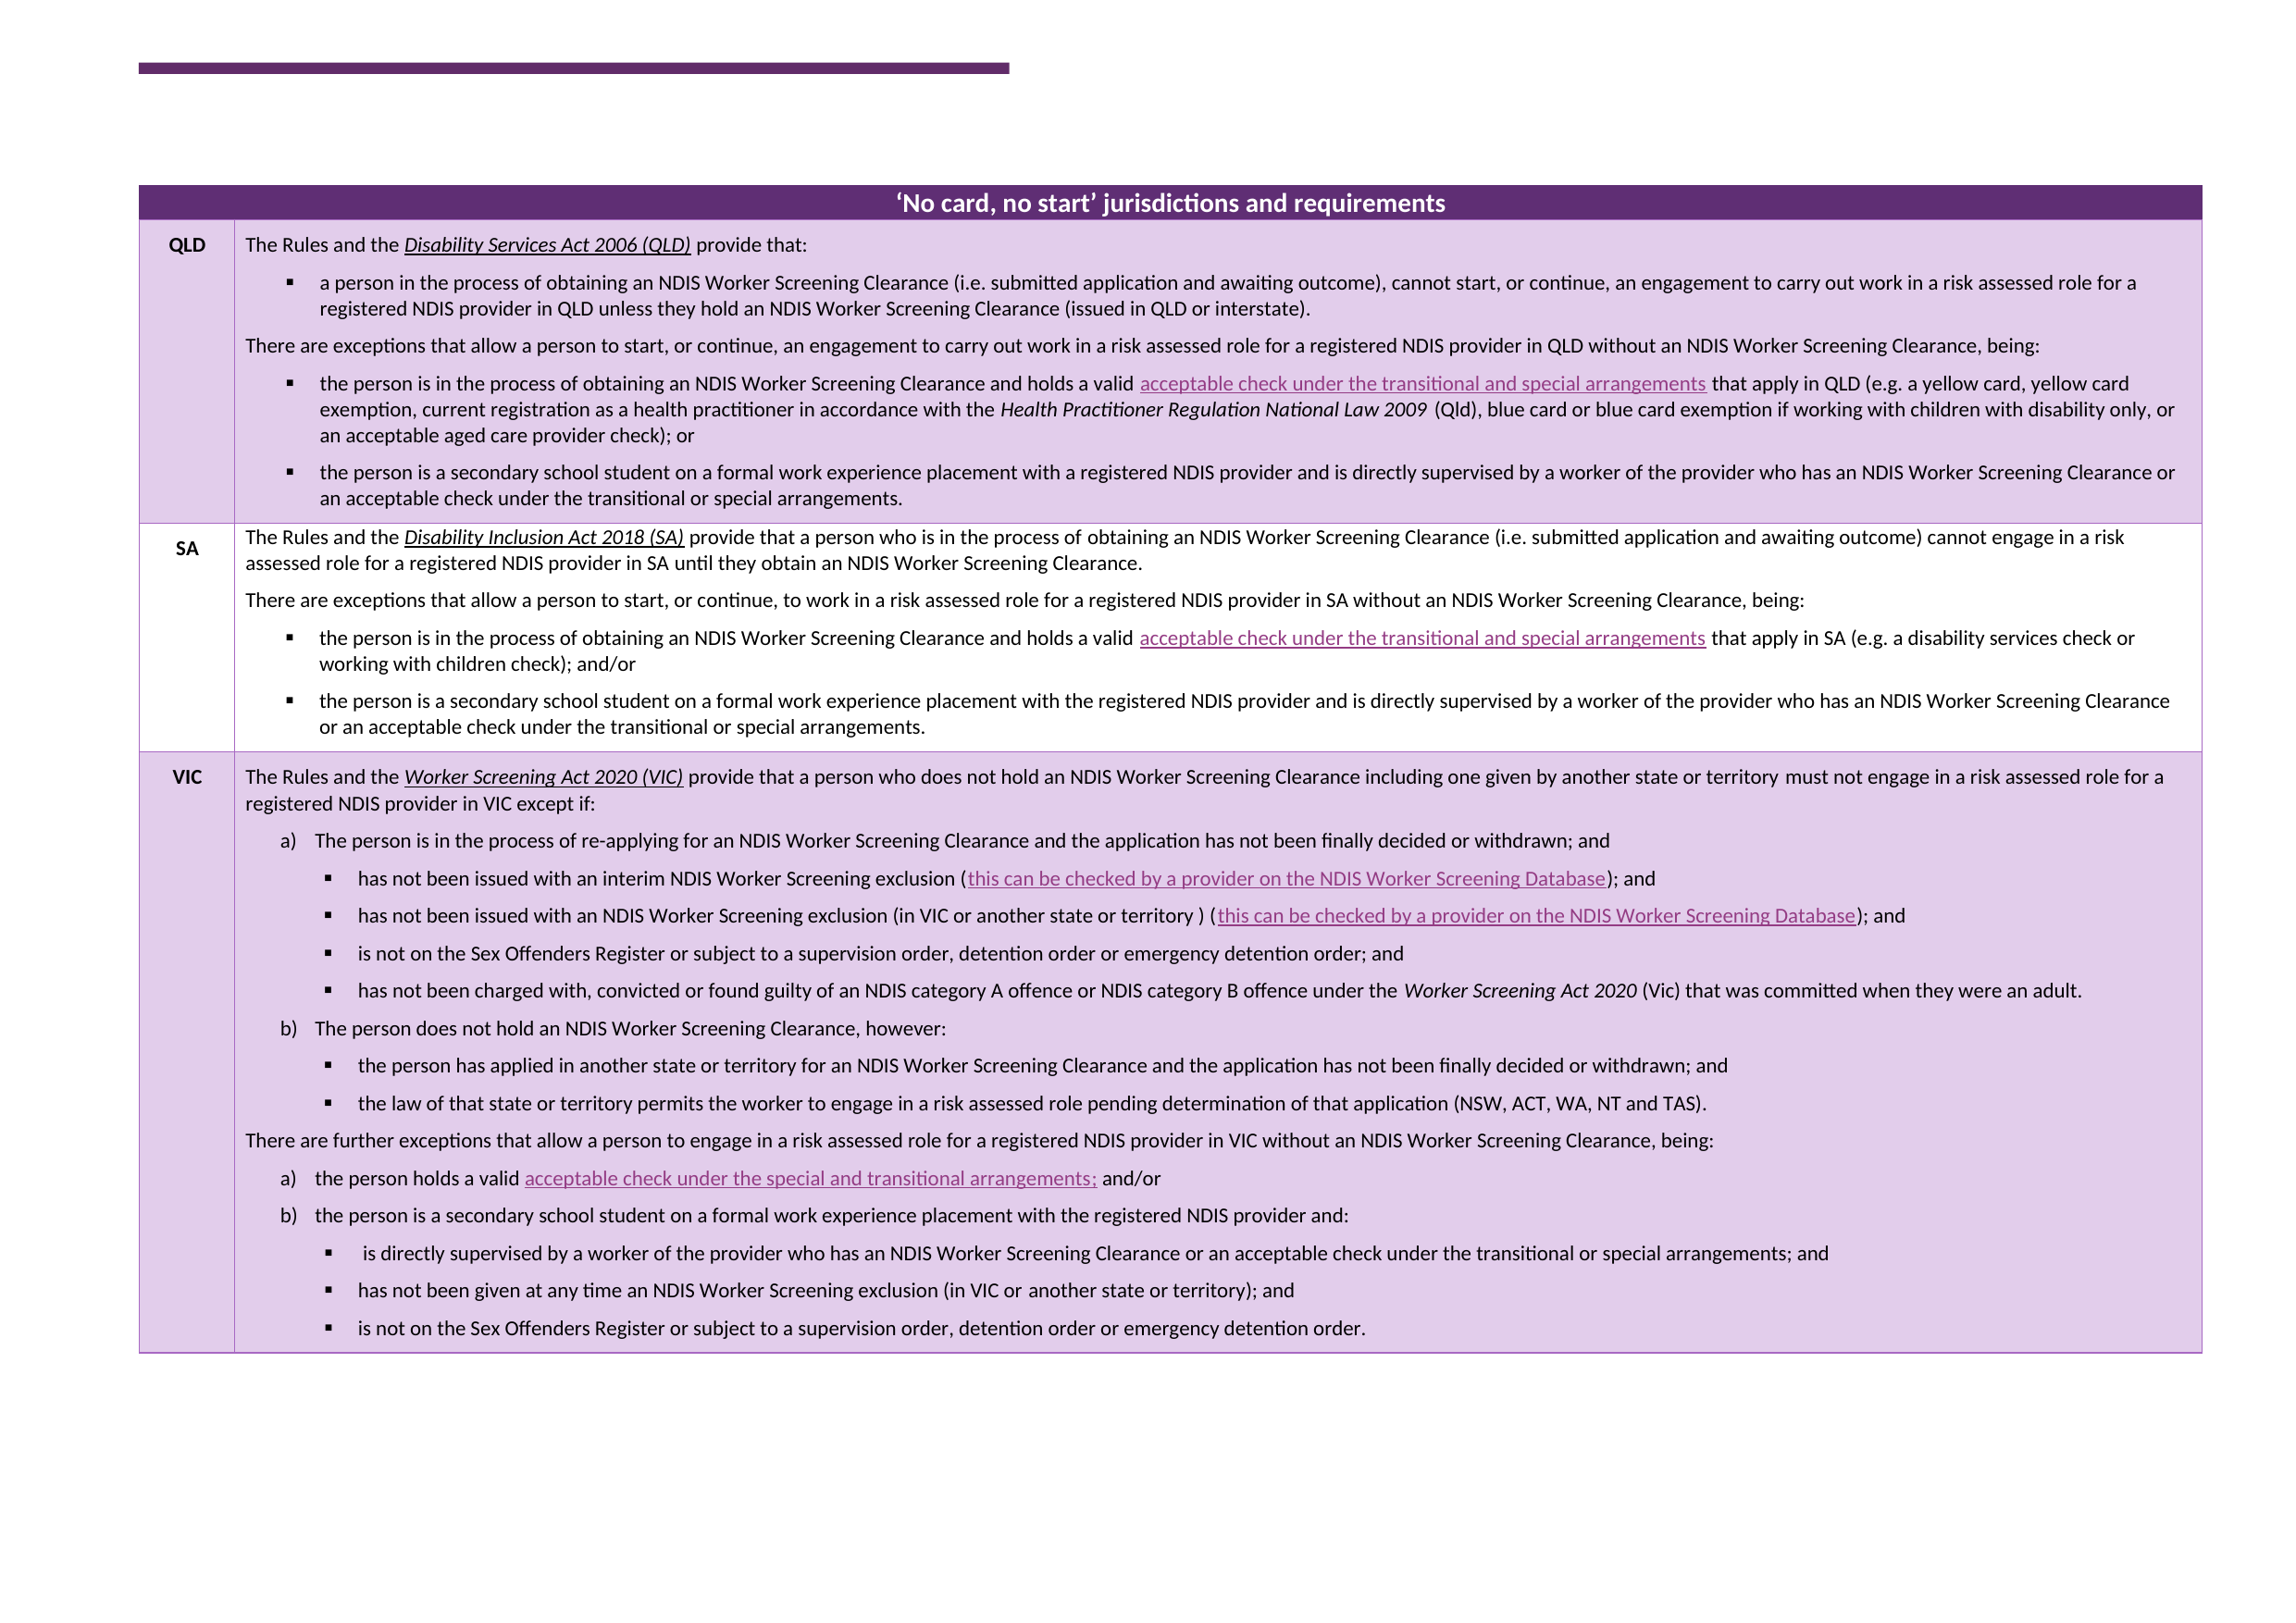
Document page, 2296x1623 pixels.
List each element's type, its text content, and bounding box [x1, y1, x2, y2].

table_cell VIC [140, 752, 234, 1352]
table_cell QLD [140, 220, 234, 523]
table_cell The Rules and the Worker Screening Act 2020 (VIC) provide that a person who does not hold an NDIS Worker Screening Clearance including one given by another state or territory must not engage in a risk assessed role for a registered NDIS provider in VIC except if: The person is in the process of re-applying for an NDIS Worker Screening Clearance and the application has not been finally decided or withdrawn; and has not been issued with an interim NDIS Worker Screening exclusion (this can be checked by a provider on the NDIS Worker Screening Database); and has not been issued with an NDIS Worker Screening exclusion (in VIC or another state or territory ) (this can be checked by a provider on the NDIS Worker Screening Database); and is not on the Sex Offenders Register or subject to a supervision order, detention order or emergency detention order; and has not been charged with, convicted or found guilty of an NDIS category A offence or NDIS category B offence under the Worker Screening Act 2020 (Vic) that was committed when they were an adult. The person does not hold an NDIS Worker Screening Clearance, however: the person has applied in another state or territory for an NDIS Worker Screening Clearance and the application has not been finally decided or withdrawn; and the law of that state or territory permits the worker to engage in a risk assessed role pending determination of that application (NSW, ACT, WA, NT and TAS). There are further exceptions that allow a person to engage in a risk assessed role for a registered NDIS provider in VIC without an NDIS Worker Screening Clearance, being: the person holds a valid acceptable check under the special and transitional arrangements; and/or the person is a secondary school student on a formal work experience placement with the registered NDIS provider and: is directly supervised by a worker of the provider who has an NDIS Worker Screening Clearance or an acceptable check under the transitional or special arrangements; and has not been given at any time an NDIS Worker Screening exclusion (in VIC or another state or territory); and is not on the Sex Offenders Register or subject to a supervision order, detention order or emergency detention order. [235, 752, 2202, 1352]
table_header ‘No card, no start’ jurisdictions and requirements [140, 186, 2202, 219]
table_cell SA [140, 524, 234, 751]
table_cell The Rules and the Disability Services Act 2006 (QLD) provide that: a person in the process of obtaining an NDIS Worker Screening Clearance (i.e. submitted application and awaiting outcome), cannot start, or continue, an engagement to carry out work in a risk assessed role for a registered NDIS provider in QLD unless they hold an NDIS Worker Screening Clearance (issued in QLD or interstate). There are exceptions that allow a person to start, or continue, an engagement to carry out work in a risk assessed role for a registered NDIS provider in QLD without an NDIS Worker Screening Clearance, being: the person is in the process of obtaining an NDIS Worker Screening Clearance and holds a valid acceptable check under the transitional and special arrangements that apply in QLD (e.g. a yellow card, yellow card exemption, current registration as a health practitioner in accordance with the Health Practitioner Regulation National Law 2009 (Qld), blue card or blue card exemption if working with children with disability only, or an acceptable aged care provider check); or the person is a secondary school student on a formal work experience placement with a registered NDIS provider and is directly supervised by a worker of the provider who has an NDIS Worker Screening Clearance or an acceptable check under the transitional or special arrangements. [235, 220, 2202, 523]
table_cell The Rules and the Disability Inclusion Act 2018 (SA) provide that a person who is in the process of obtaining an NDIS Worker Screening Clearance (i.e. submitted application and awaiting outcome) cannot engage in a risk assessed role for a registered NDIS provider in SA until they obtain an NDIS Worker Screening Clearance. There are exceptions that allow a person to start, or continue, to work in a risk assessed role for a registered NDIS provider in SA without an NDIS Worker Screening Clearance, being: the person is in the process of obtaining an NDIS Worker Screening Clearance and holds a valid acceptable check under the transitional and special arrangements that apply in SA (e.g. a disability services check or working with children check); and/or the person is a secondary school student on a formal work experience placement with the registered NDIS provider and is directly supervised by a worker of the provider who has an NDIS Worker Screening Clearance or an acceptable check under the transitional or special arrangements. [235, 524, 2202, 751]
